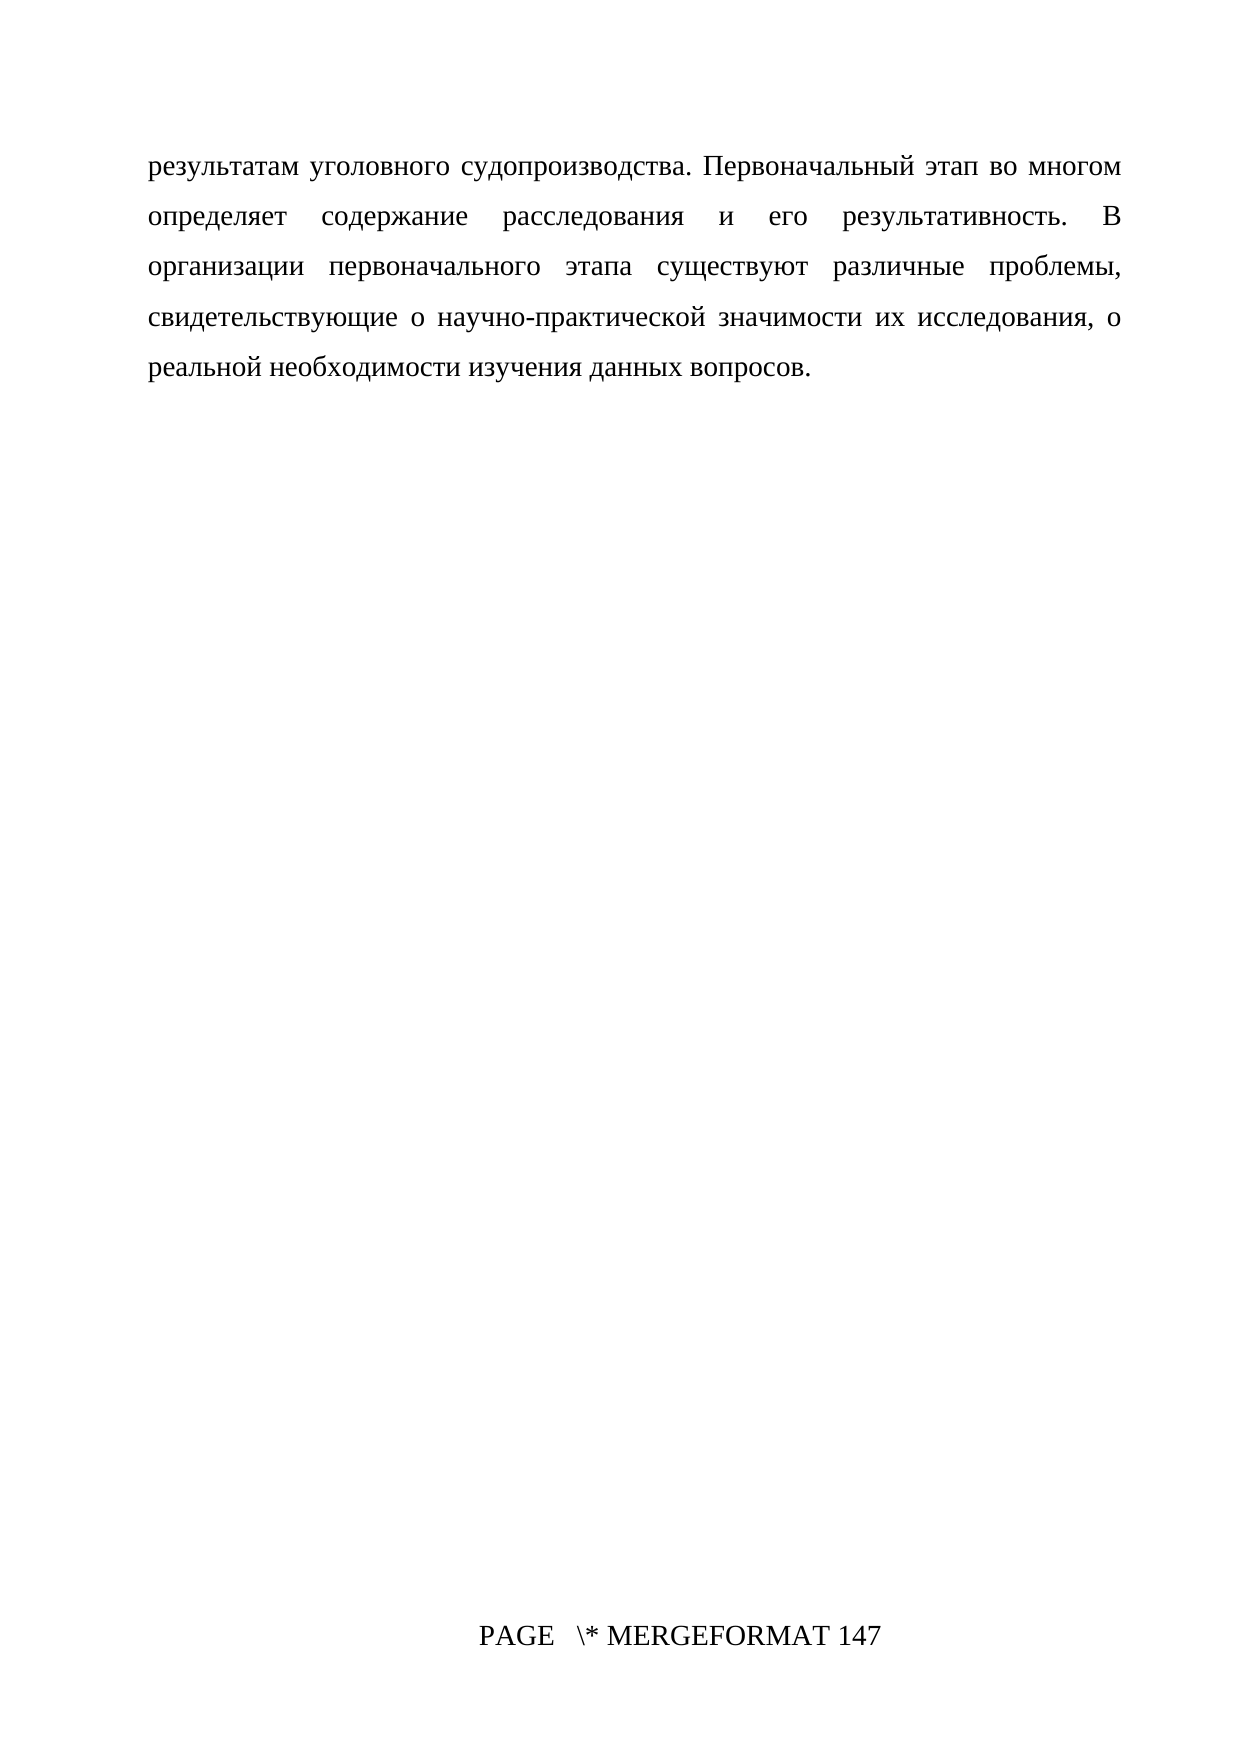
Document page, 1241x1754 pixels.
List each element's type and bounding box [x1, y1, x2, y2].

text [148, 148, 1122, 382]
